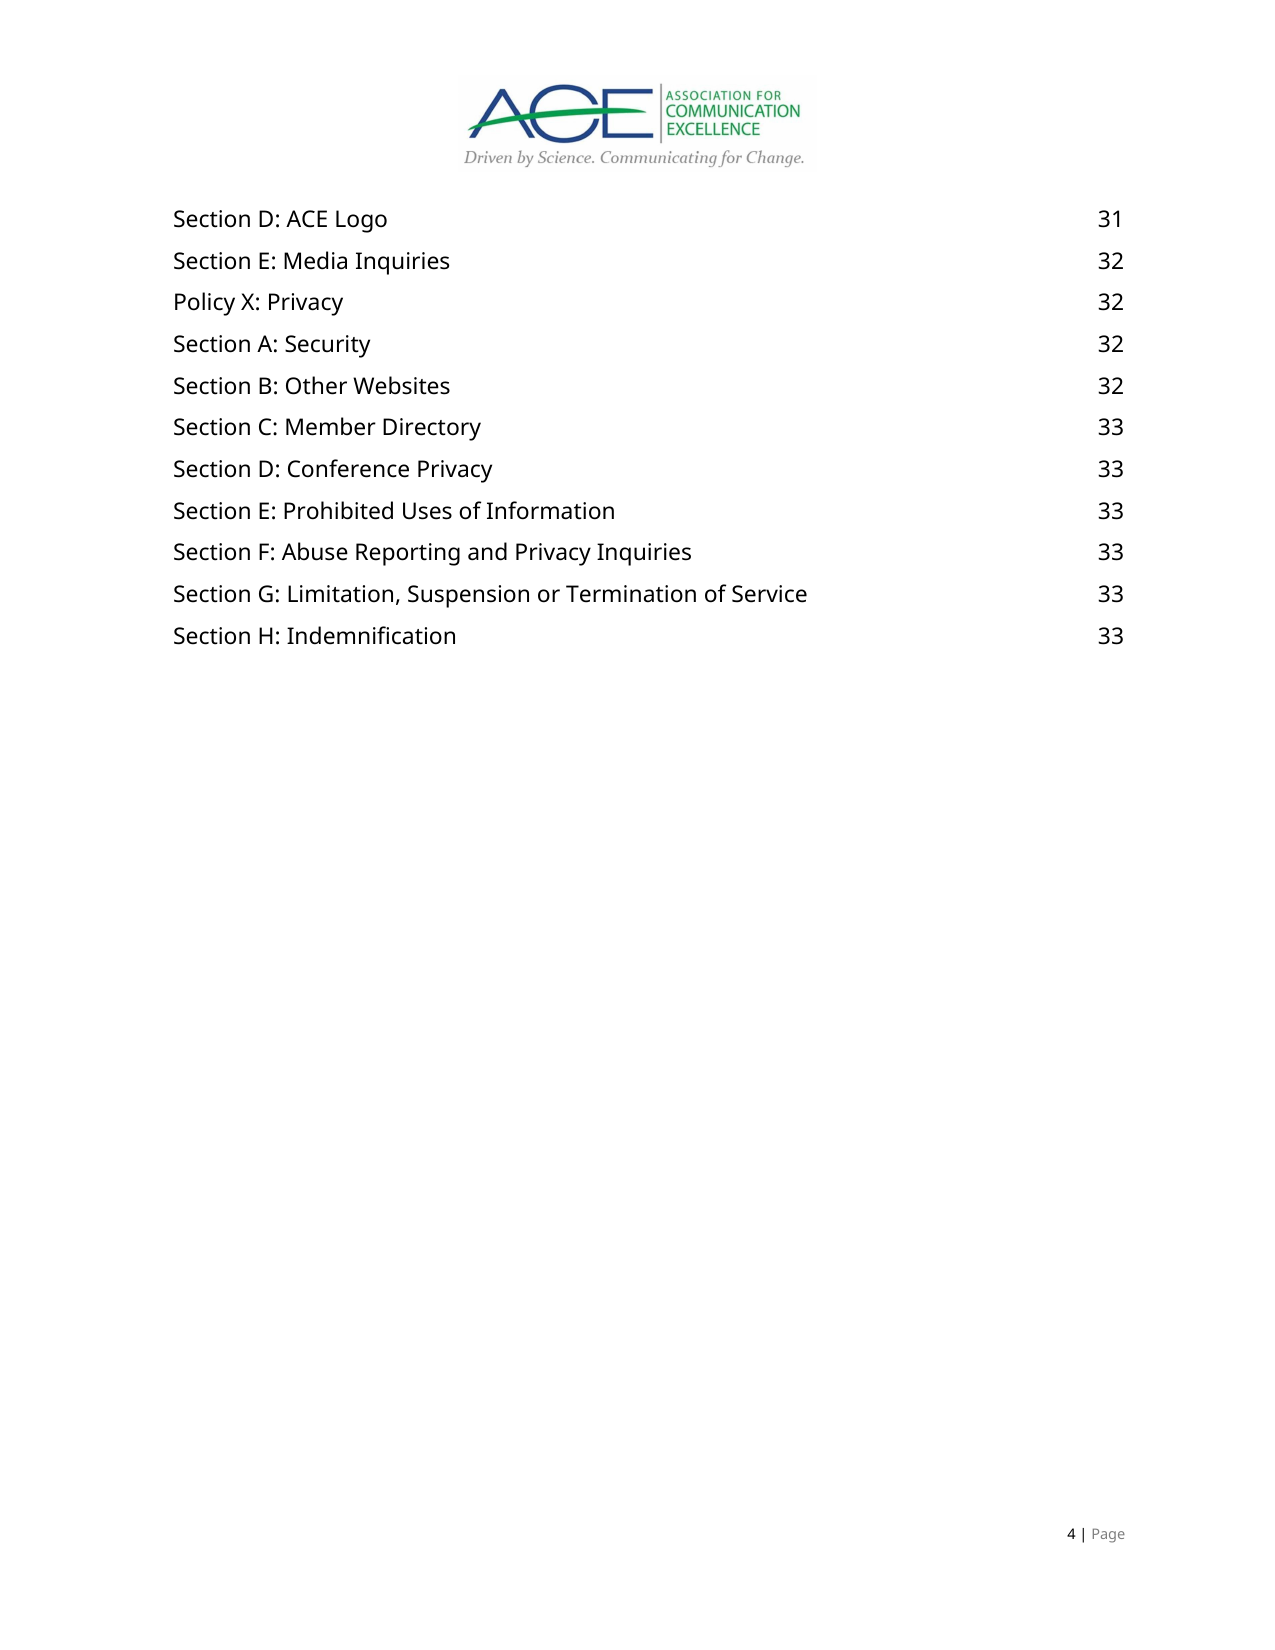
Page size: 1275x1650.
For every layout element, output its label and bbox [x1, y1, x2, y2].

picture [458, 75, 817, 172]
